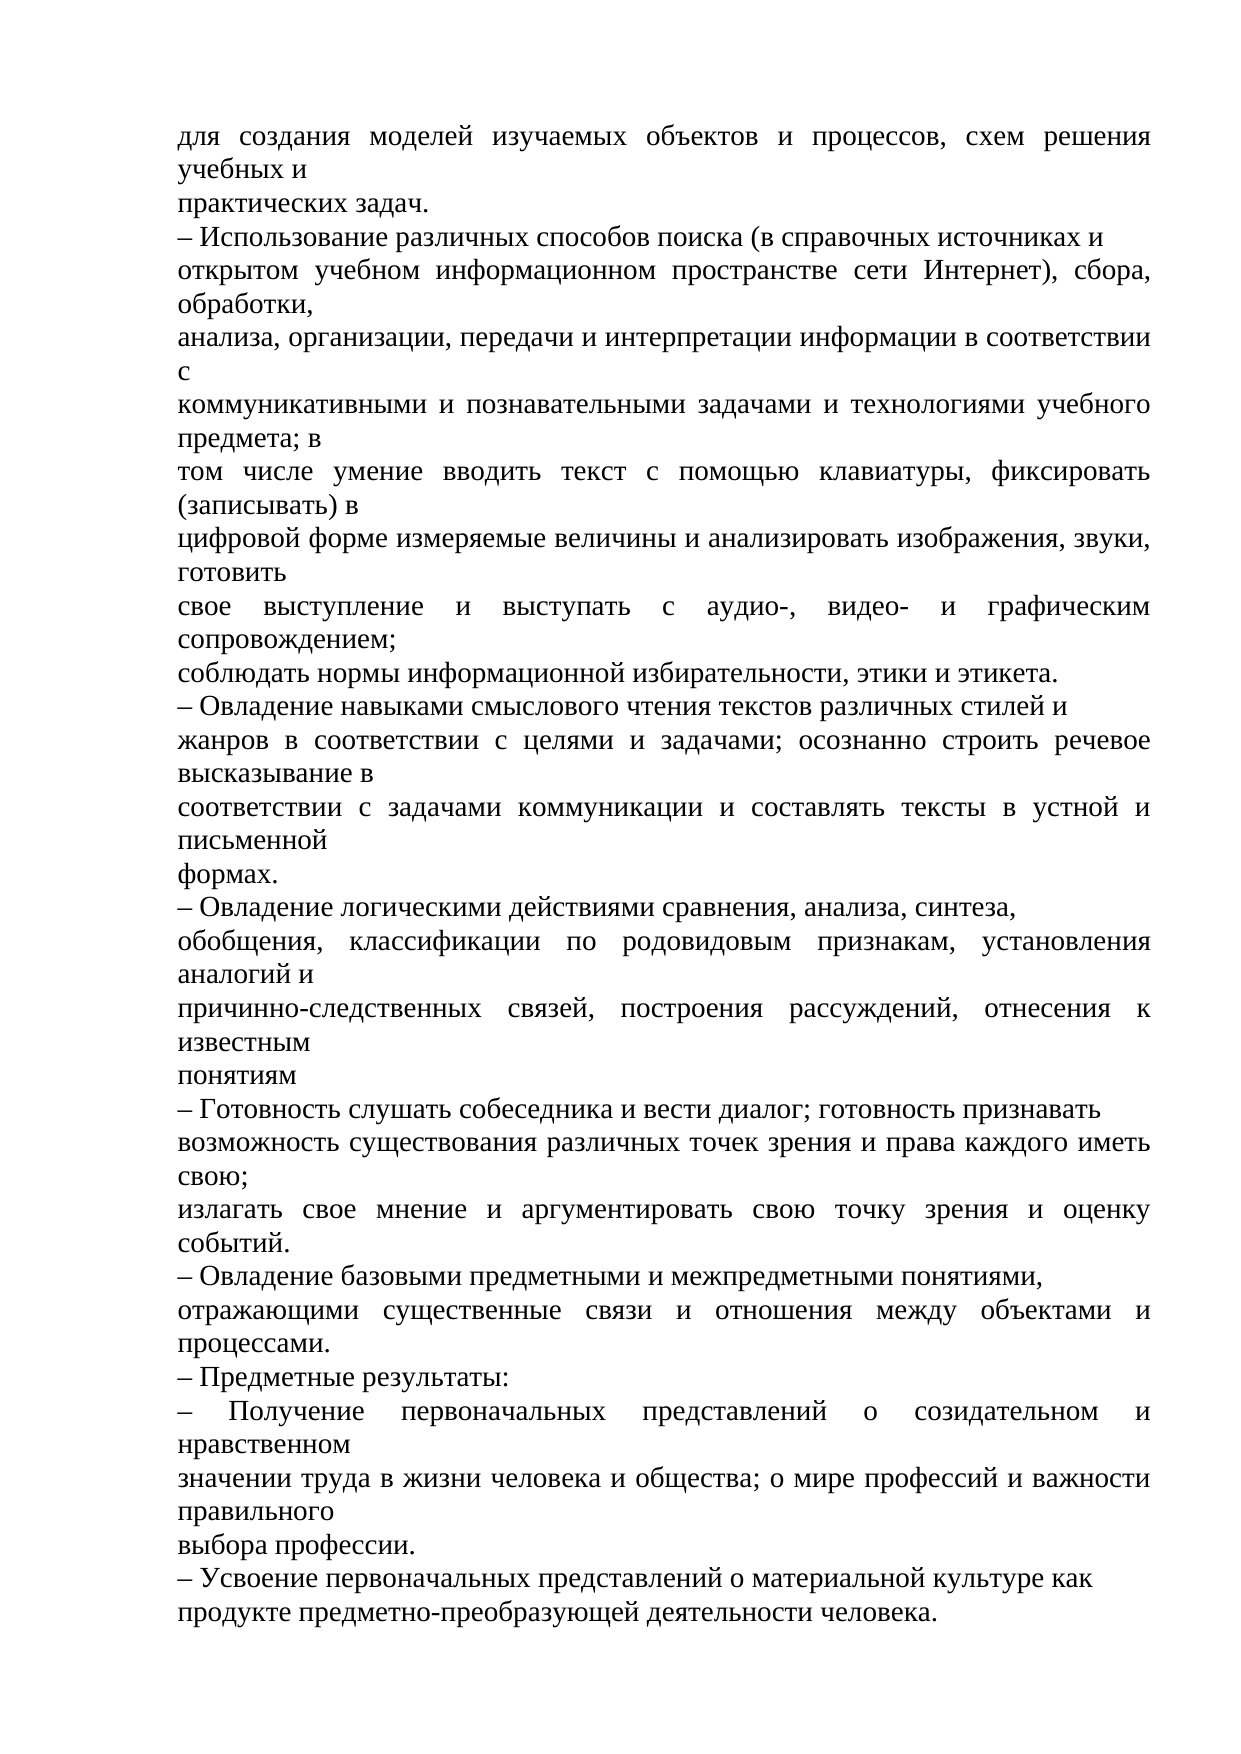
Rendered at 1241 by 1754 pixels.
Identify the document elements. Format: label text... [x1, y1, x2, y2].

text излагать свое мнение и аргументировать свою точку зрения и оценку событий. [177, 1191, 1152, 1258]
text – Овладение базовыми предметными и межпредметными понятиями, [177, 1258, 1152, 1292]
text – Усвоение первоначальных представлений о материальной культуре как [177, 1560, 1152, 1594]
text коммуникативными и познавательными задачами и технологиями учебного предмета; в [177, 386, 1152, 453]
text том числе умение вводить текст с помощью клавиатуры, фиксировать (записывать) в [177, 453, 1152, 521]
text обобщения, классификации по родовидовым признакам, установления аналогий и [177, 923, 1152, 990]
text значении труда в жизни человека и общества; о мире профессий и важности правильного [177, 1460, 1152, 1527]
text открытом учебном информационном пространстве сети Интернет), сбора, обработки, [177, 252, 1152, 319]
text – Овладение навыками смыслового чтения текстов различных стилей и [177, 688, 1152, 722]
text – Готовность слушать собеседника и вести диалог; готовность признавать [177, 1091, 1152, 1124]
text анализа, организации, передачи и интерпретации информации в соответствии с [177, 319, 1152, 386]
text возможность существования различных точек зрения и права каждого иметь свою; [177, 1124, 1152, 1191]
text – Использование различных способов поиска (в справочных источниках и [177, 219, 1152, 252]
text свое выступление и выступать с аудио-, видео- и графическим сопровождением; [177, 588, 1152, 655]
text цифровой форме измеряемые величины и анализировать изображения, звуки, готовить [177, 521, 1152, 588]
text для создания моделей изучаемых объектов и процессов, схем решения учебных и [177, 118, 1152, 185]
text – Получение первоначальных представлений о созидательном и нравственном [177, 1393, 1152, 1460]
text отражающими существенные связи и отношения между объектами и процессами. [177, 1292, 1152, 1359]
text соблюдать нормы информационной избирательности, этики и этикета. [177, 655, 1152, 688]
text соответствии с задачами коммуникации и составлять тексты в устной и письменной [177, 789, 1152, 856]
text понятиям [177, 1057, 1152, 1091]
text – Предметные результаты: [177, 1359, 1152, 1393]
text практических задач. [177, 185, 1152, 219]
text выбора профессии. [177, 1527, 1152, 1560]
text причинно-следственных связей, построения рассуждений, отнесения к известным [177, 990, 1152, 1057]
text жанров в соответствии с целями и задачами; осознанно строить речевое высказывание в [177, 722, 1152, 789]
text – Овладение логическими действиями сравнения, анализа, синтеза, [177, 889, 1152, 923]
text продукте предметно-преобразующей деятельности человека. [177, 1594, 1152, 1627]
text формах. [177, 856, 1152, 889]
